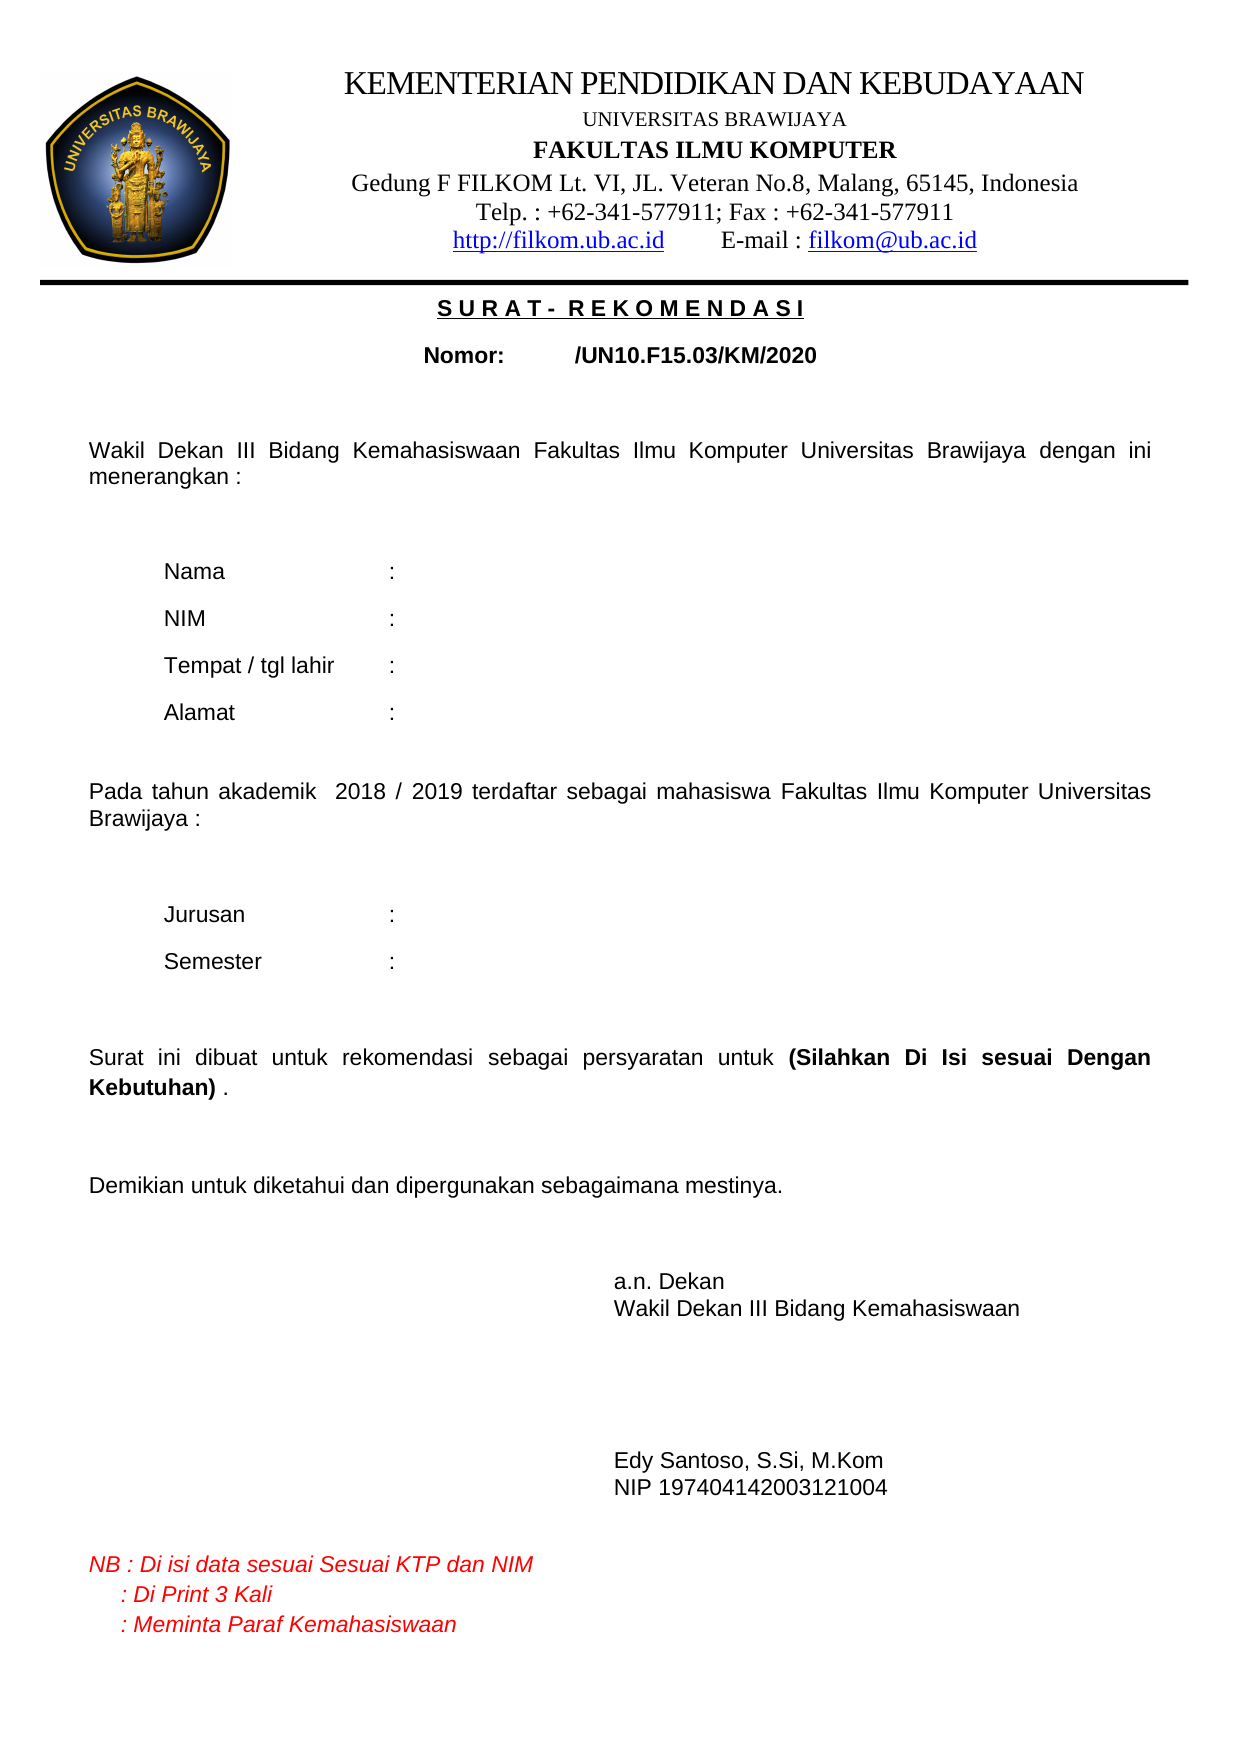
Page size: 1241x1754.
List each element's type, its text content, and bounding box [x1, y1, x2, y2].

text S U R A T - R E K O M E N D A S I [89, 295, 1152, 322]
text Demikian untuk diketahui dan dipergunakan sebagaimana mestinya. [89, 1172, 1152, 1198]
text Pada tahun akademik 2018 / 2019 terdaftar sebagai mahasiswa Fakultas Ilmu Komputer Universitas Brawijaya : [89, 778, 1152, 831]
text Nama : [89, 558, 1152, 584]
text Tempat / tgl lahir : [89, 652, 1152, 678]
text Alamat : [164, 699, 1152, 726]
text NIP 197404142003121004 [89, 1473, 1152, 1500]
text Jurusan : [89, 901, 1152, 927]
text a.n. Dekan [89, 1268, 1152, 1294]
text : Meminta Paraf Kemahasiswaan [89, 1611, 1152, 1638]
text Nomor: /UN10.F15.03/KM/2020 [89, 342, 1152, 369]
text Edy Santoso, S.Si, M.Kom [89, 1447, 1152, 1473]
picture [41, 73, 233, 267]
text NIM : [89, 605, 1152, 631]
text Surat ini dibuat untuk rekomendasi sebagai persyaratan untuk (Silahkan Di Isi sesuai Dengan Kebutuhan) . [89, 1044, 1152, 1100]
text Wakil Dekan III Bidang Kemahasiswaan Fakultas Ilmu Komputer Universitas Brawijaya dengan ini menerangkan : [89, 437, 1152, 489]
text NB : Di isi data sesuai Sesuai KTP dan NIM [89, 1551, 1152, 1577]
text : Di Print 3 Kali [89, 1581, 1152, 1607]
text Wakil Dekan III Bidang Kemahasiswaan [89, 1294, 1152, 1321]
text Semester : [89, 948, 1152, 974]
